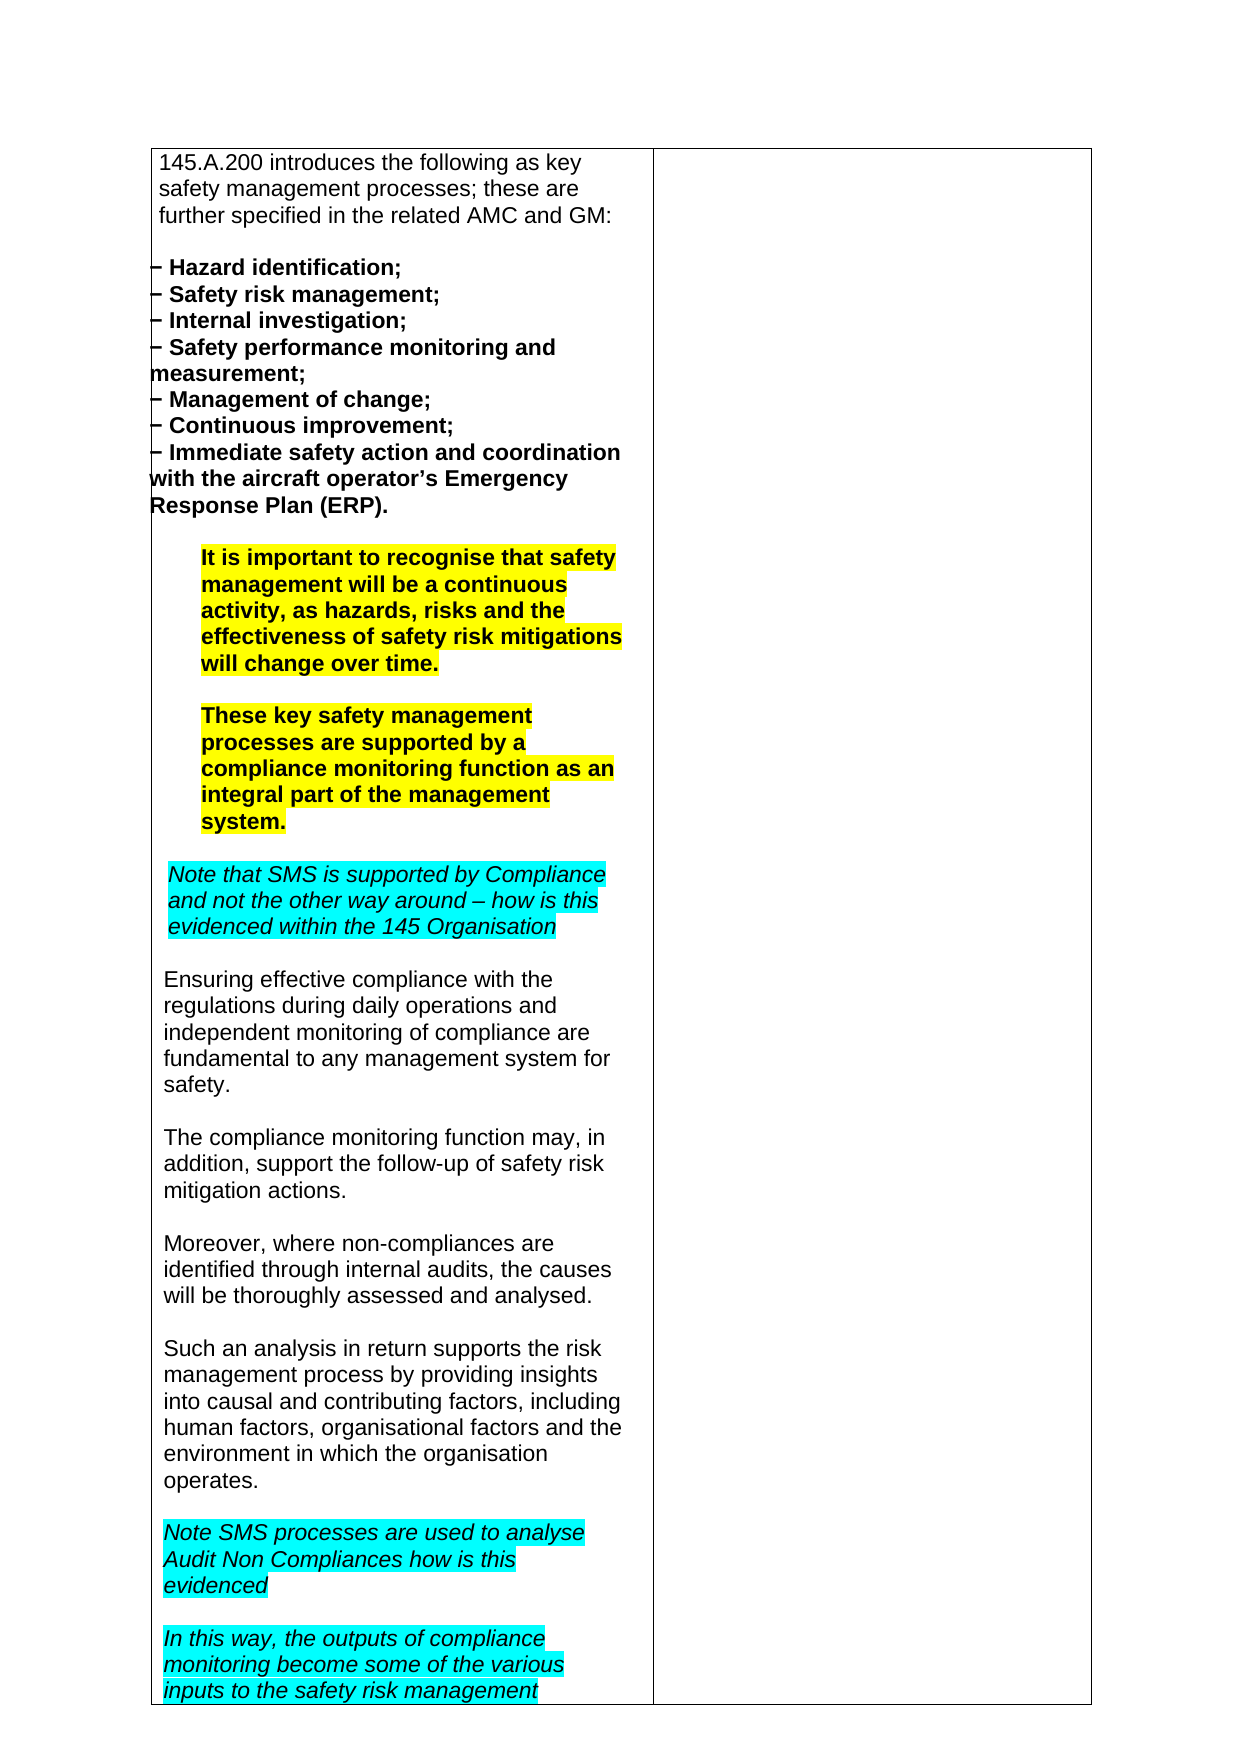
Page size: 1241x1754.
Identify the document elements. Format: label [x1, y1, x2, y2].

table_cell [152, 149, 653, 1704]
table_cell [654, 149, 1091, 1704]
